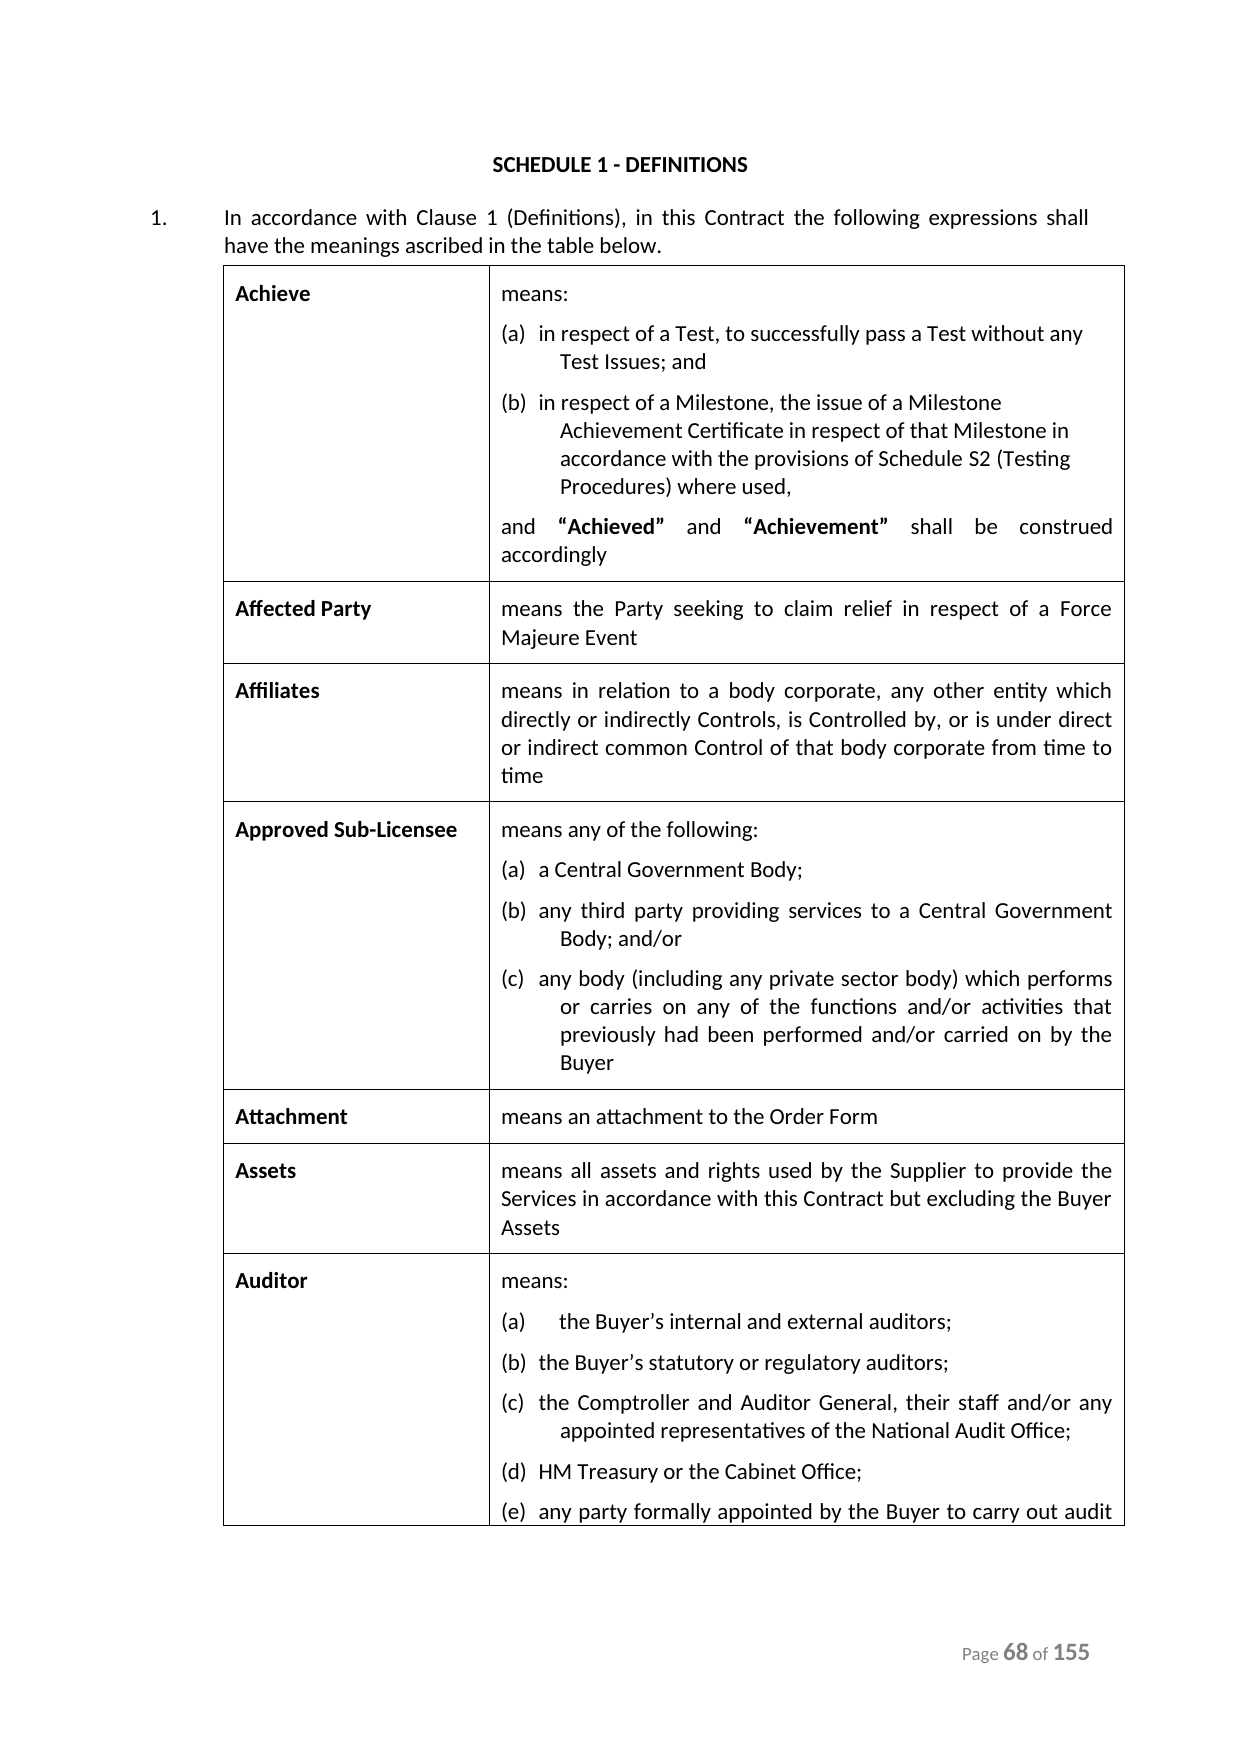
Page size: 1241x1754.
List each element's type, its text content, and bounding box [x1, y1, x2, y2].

table_cell Assets [224, 1144, 489, 1253]
table_cell Auditor [224, 1254, 489, 1525]
table_cell means all assets and rights used by the Supplier to provide the Services in accordance with this Contract but excluding the Buyer Assets [490, 1144, 1124, 1253]
table_cell Attachment [224, 1090, 489, 1143]
table_header Achieve [224, 266, 489, 581]
table_cell means any of the following: a Central Government Body; any third party providing services to a Central Government Body; and/or any body (including any private sector body) which performs or carries on any of the functions and/or activities that previously had been performed and/or carried on by the Buyer [490, 802, 1124, 1089]
list In accordance with Clause 1 (Definitions), in this Contract the following expressions shall have the meanings ascribed in the table below. [150, 203, 1090, 259]
table_cell Approved Sub-Licensee [224, 802, 489, 1089]
table_cell Affected Party [224, 582, 489, 663]
table_header means: in respect of a Test, to successfully pass a Test without any Test Issues; and in respect of a Milestone, the issue of a Milestone Achievement Certificate in respect of that Milestone in accordance with the provisions of Schedule S2 (Testing Procedures) where used, and “Achieved” and “Achievement” shall be construed accordingly [490, 266, 1124, 581]
subtitle SCHEDULE 1 - Definitions [150, 150, 1090, 178]
table_cell means in relation to a body corporate, any other entity which directly or indirectly Controls, is Controlled by, or is under direct or indirect common Control of that body corporate from time to time [490, 664, 1124, 801]
table_cell Affiliates [224, 664, 489, 801]
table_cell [490, 1254, 1124, 1525]
table_cell means an attachment to the Order Form [490, 1090, 1124, 1143]
table_cell means the Party seeking to claim relief in respect of a Force Majeure Event [490, 582, 1124, 663]
